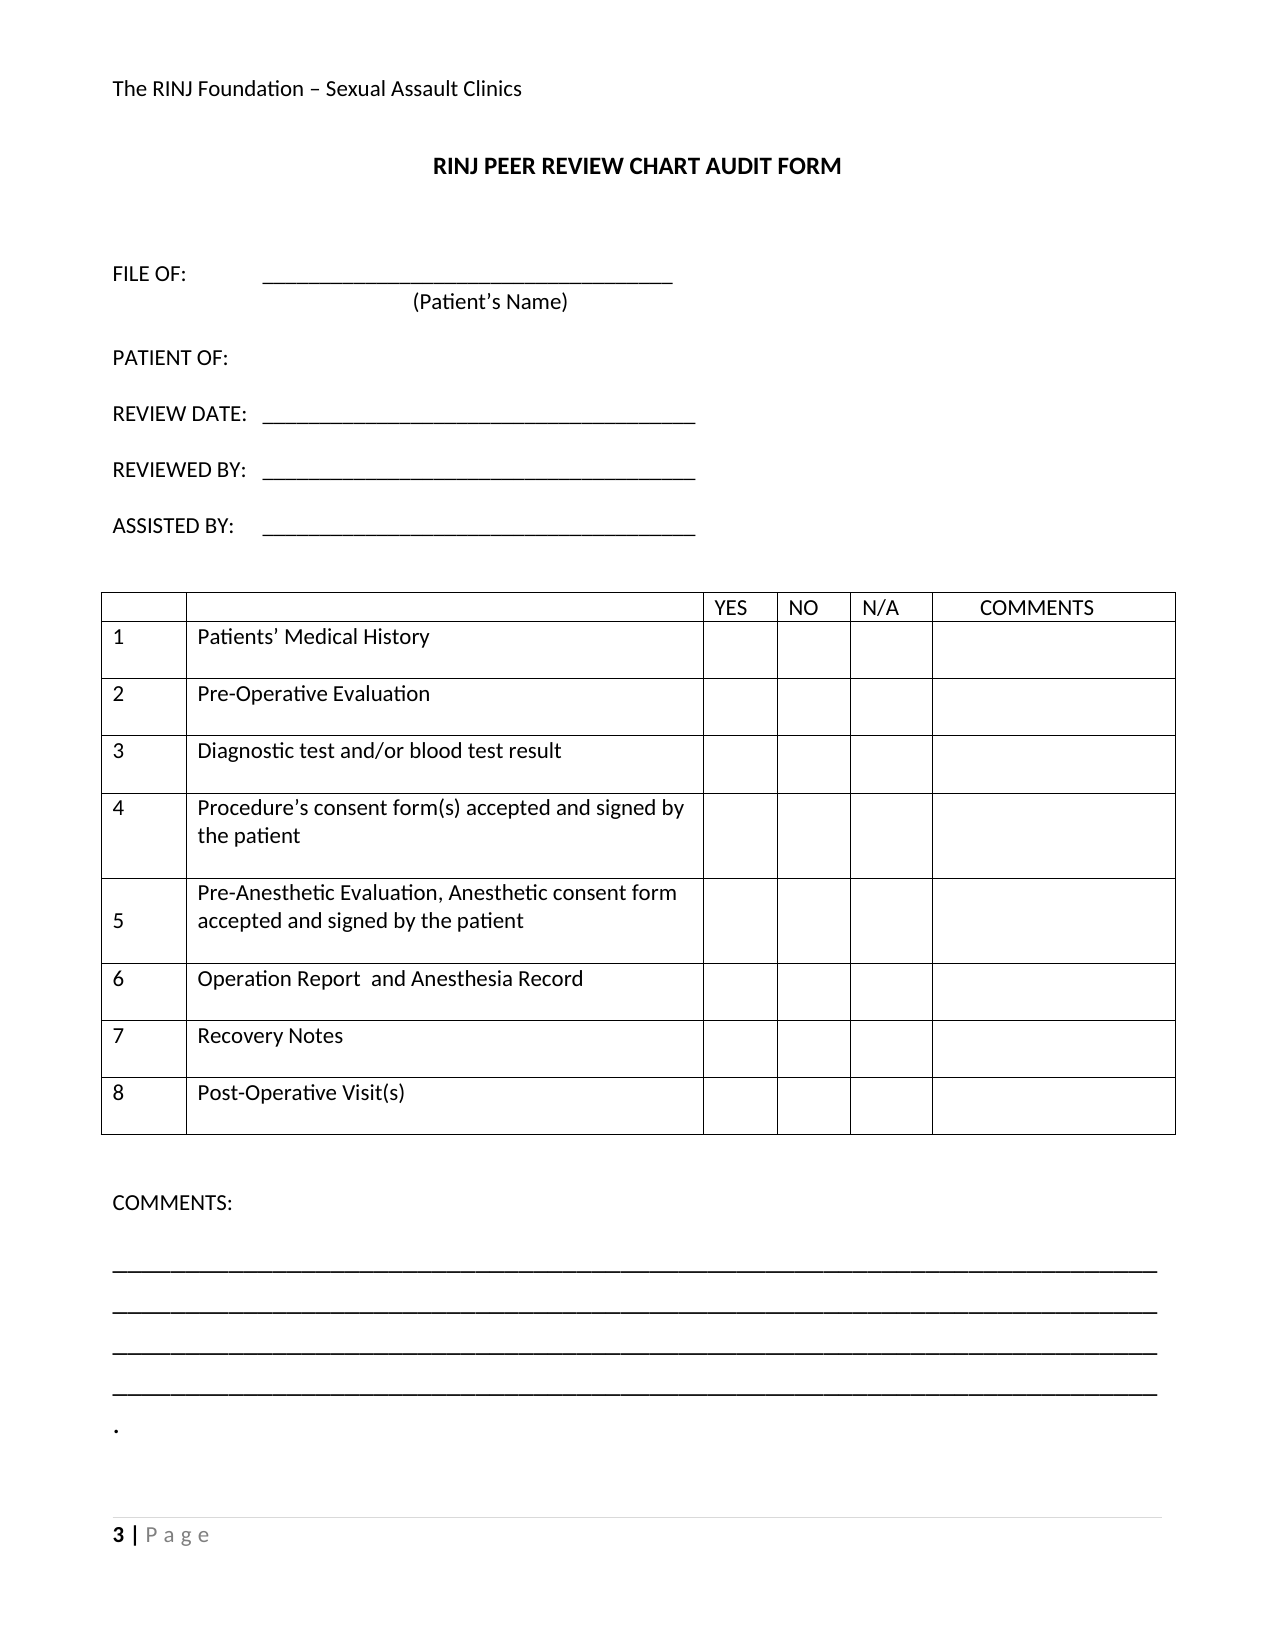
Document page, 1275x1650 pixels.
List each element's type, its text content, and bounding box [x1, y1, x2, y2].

table_cell 1 [102, 622, 186, 678]
text REVIEW DATE: ______________________________________ [112, 399, 1162, 427]
table_cell Pre-Anesthetic Evaluation, Anesthetic consent form accepted and signed by the patient [187, 879, 703, 963]
table_cell [851, 879, 932, 963]
table_cell Procedure’s consent form(s) accepted and signed by the patient [187, 794, 703, 877]
text (Patient’s Name) [112, 287, 1162, 315]
table_cell Patients’ Medical History [187, 622, 703, 678]
table_cell [851, 964, 932, 1020]
table_header COMMENTS [933, 593, 1175, 621]
table_cell 2 [102, 679, 186, 735]
table_cell [851, 1078, 932, 1134]
table_cell [704, 879, 777, 963]
text COMMENTS: [112, 1188, 1162, 1216]
table_header N/A [851, 593, 932, 621]
table_cell [778, 964, 850, 1020]
table_cell Pre-Operative Evaluation [187, 679, 703, 735]
table_cell [778, 794, 850, 877]
table_cell 4 [102, 794, 186, 877]
table_cell 7 [102, 1021, 186, 1077]
table_cell [704, 794, 777, 877]
table_cell [778, 736, 850, 792]
table_cell [933, 1078, 1175, 1134]
table_cell [704, 622, 777, 678]
table_cell Recovery Notes [187, 1021, 703, 1077]
table_header YES [704, 593, 777, 621]
table_cell [704, 1021, 777, 1077]
table_cell [851, 736, 932, 792]
table_cell [933, 679, 1175, 735]
table_cell 8 [102, 1078, 186, 1134]
table_header [102, 593, 186, 621]
table_cell Diagnostic test and/or blood test result [187, 736, 703, 792]
table_cell [778, 879, 850, 963]
table_cell [933, 879, 1175, 963]
table_cell Post-Operative Visit(s) [187, 1078, 703, 1134]
table_cell [778, 622, 850, 678]
table_cell [851, 1021, 932, 1077]
table_cell [778, 1021, 850, 1077]
text ________________________________________________________________________________________________________________________________________________________________________________________________________________________________________________________________________________________________. [112, 1241, 1162, 1440]
table_cell 5 [102, 879, 186, 963]
table_cell 3 [102, 736, 186, 792]
table_cell [851, 622, 932, 678]
table_cell [933, 1021, 1175, 1077]
text PATIENT OF: [112, 343, 1162, 371]
table_cell [704, 964, 777, 1020]
table_cell 6 [102, 964, 186, 1020]
table_cell [778, 1078, 850, 1134]
table_header [187, 593, 703, 621]
text ASSISTED BY: ______________________________________ [112, 511, 1162, 539]
table_header NO [778, 593, 850, 621]
table_cell [933, 964, 1175, 1020]
table_cell [851, 679, 932, 735]
table_cell [704, 679, 777, 735]
table_cell [851, 794, 932, 877]
text FILE OF: ____________________________________ [112, 259, 1162, 287]
table_cell [704, 736, 777, 792]
text RINJ PEER REVIEW CHART AUDIT FORM [112, 150, 1162, 181]
table_cell [933, 622, 1175, 678]
table_cell [778, 679, 850, 735]
table_cell Operation Report and Anesthesia Record [187, 964, 703, 1020]
table_cell [933, 794, 1175, 877]
table_cell [933, 736, 1175, 792]
table_cell [704, 1078, 777, 1134]
text REVIEWED BY: ______________________________________ [112, 455, 1162, 483]
